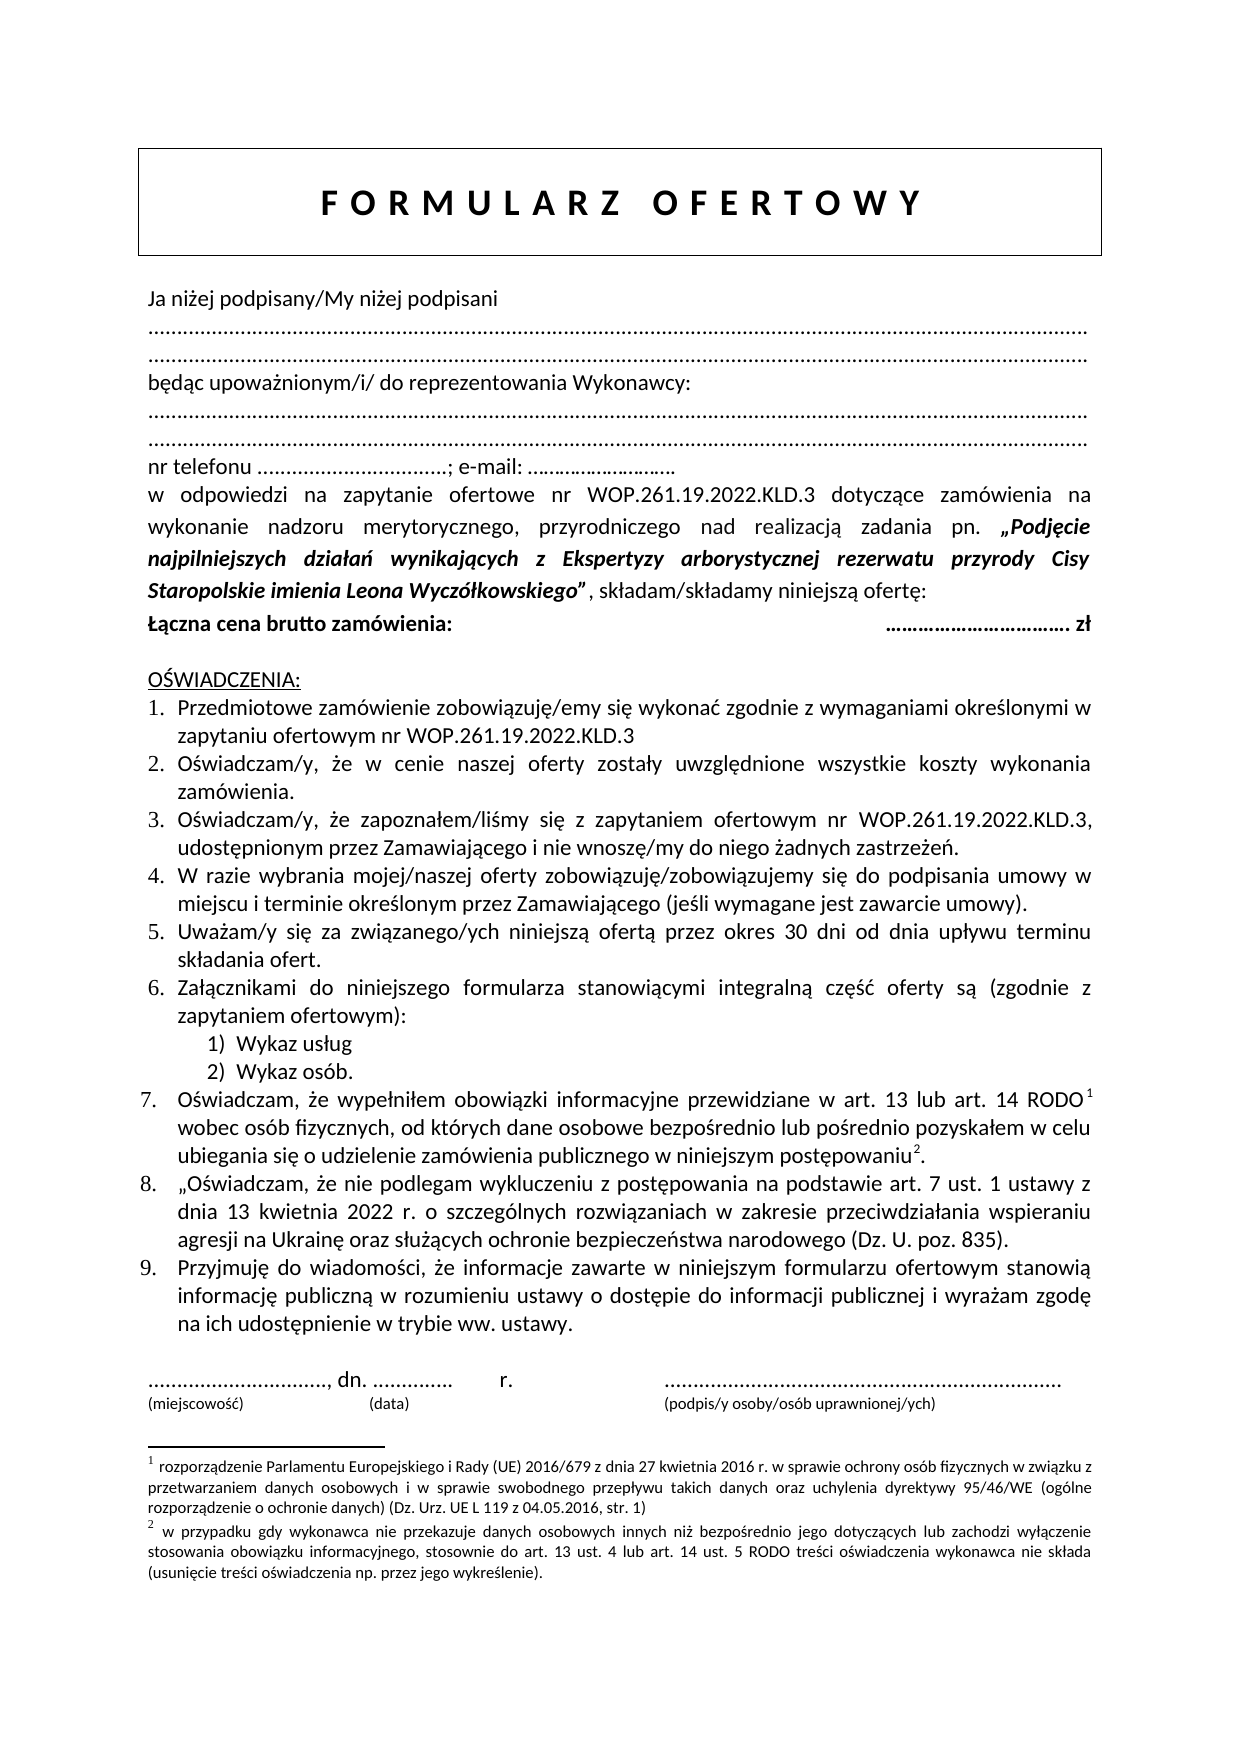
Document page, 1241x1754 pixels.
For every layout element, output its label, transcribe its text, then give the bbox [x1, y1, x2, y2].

text FORMULARZ OFERTOWY [148, 179, 1093, 224]
text (miejscowość) (data) (podpis/y osoby/osób uprawnionej/ych) [148, 1393, 1093, 1413]
text ................................................................................................................................................................... [148, 396, 1093, 424]
text w odpowiedzi na zapytanie ofertowe nr WOP.261.19.2022.KLD.3 dotyczące zamówienia na wykonanie nadzoru merytorycznego, przyrodniczego nad realizacją zadania pn. „Podjęcie najpilniejszych działań wynikających z Ekspertyzy arborystycznej rezerwatu przyrody Cisy Staropolskie imienia Leona Wyczółkowskiego”, składam/składamy niniejszą ofertę: [148, 480, 1093, 604]
text ................................................................................................................................................................... [148, 312, 1093, 340]
list Przedmiotowe zamówienie zobowiązuję/emy się wykonać zgodnie z wymaganiami określonymi w zapytaniu ofertowym nr WOP.261.19.2022.KLD.3 [148, 693, 1093, 749]
list „Oświadczam, że nie podlegam wykluczeniu z postępowania na podstawie art. 7 ust. 1 ustawy z dnia 13 kwietnia 2022 r. o szczególnych rozwiązaniach w zakresie przeciwdziałania wspieraniu agresji na Ukrainę oraz służących ochronie bezpieczeństwa narodowego (Dz. U. poz. 835). [140, 1169, 1093, 1253]
text ................................................................................................................................................................... [148, 424, 1093, 452]
list Oświadczam/y, że w cenie naszej oferty zostały uwzględnione wszystkie koszty wykonania zamówienia. [148, 749, 1093, 805]
text OŚWIADCZENIA: [148, 665, 1093, 693]
list Wykaz osób. [207, 1057, 1093, 1085]
text nr telefonu .................................; e-mail: ………………………. [148, 452, 1093, 480]
list Wykaz usług [207, 1029, 1093, 1057]
text ..............................., dn. .............. r. ..................................................................... [148, 1365, 1093, 1393]
text ................................................................................................................................................................... [148, 340, 1093, 368]
list Załącznikami do niniejszego formularza stanowiącymi integralną część oferty są (zgodnie z zapytaniem ofertowym): [148, 973, 1093, 1029]
text Łączna cena brutto zamówienia: ……………………………. zł [148, 609, 1093, 637]
list Uważam/y się za związanego/ych niniejszą ofertą przez okres 30 dni od dnia upływu terminu składania ofert. [148, 917, 1093, 973]
list W razie wybrania mojej/naszej oferty zobowiązuję/zobowiązujemy się do podpisania umowy w miejscu i terminie określonym przez Zamawiającego (jeśli wymagane jest zawarcie umowy). [148, 861, 1093, 917]
list Oświadczam, że wypełniłem obowiązki informacyjne przewidziane w art. 13 lub art. 14 RODO wobec osób fizycznych, od których dane osobowe bezpośrednio lub pośrednio pozyskałem w celu ubiegania się o udzielenie zamówienia publicznego w niniejszym postępowaniu. [140, 1085, 1093, 1169]
text będąc upoważnionym/i/ do reprezentowania Wykonawcy: [148, 368, 1093, 396]
list Oświadczam/y, że zapoznałem/liśmy się z zapytaniem ofertowym nr WOP.261.19.2022.KLD.3, udostępnionym przez Zamawiającego i nie wnoszę/my do niego żadnych zastrzeżeń. [148, 805, 1093, 861]
text Ja niżej podpisany/My niżej podpisani [148, 284, 1093, 312]
list Przyjmuję do wiadomości, że informacje zawarte w niniejszym formularzu ofertowym stanowią informację publiczną w rozumieniu ustawy o dostępie do informacji publicznej i wyrażam zgodę na ich udostępnienie w trybie ww. ustawy. [140, 1253, 1093, 1337]
